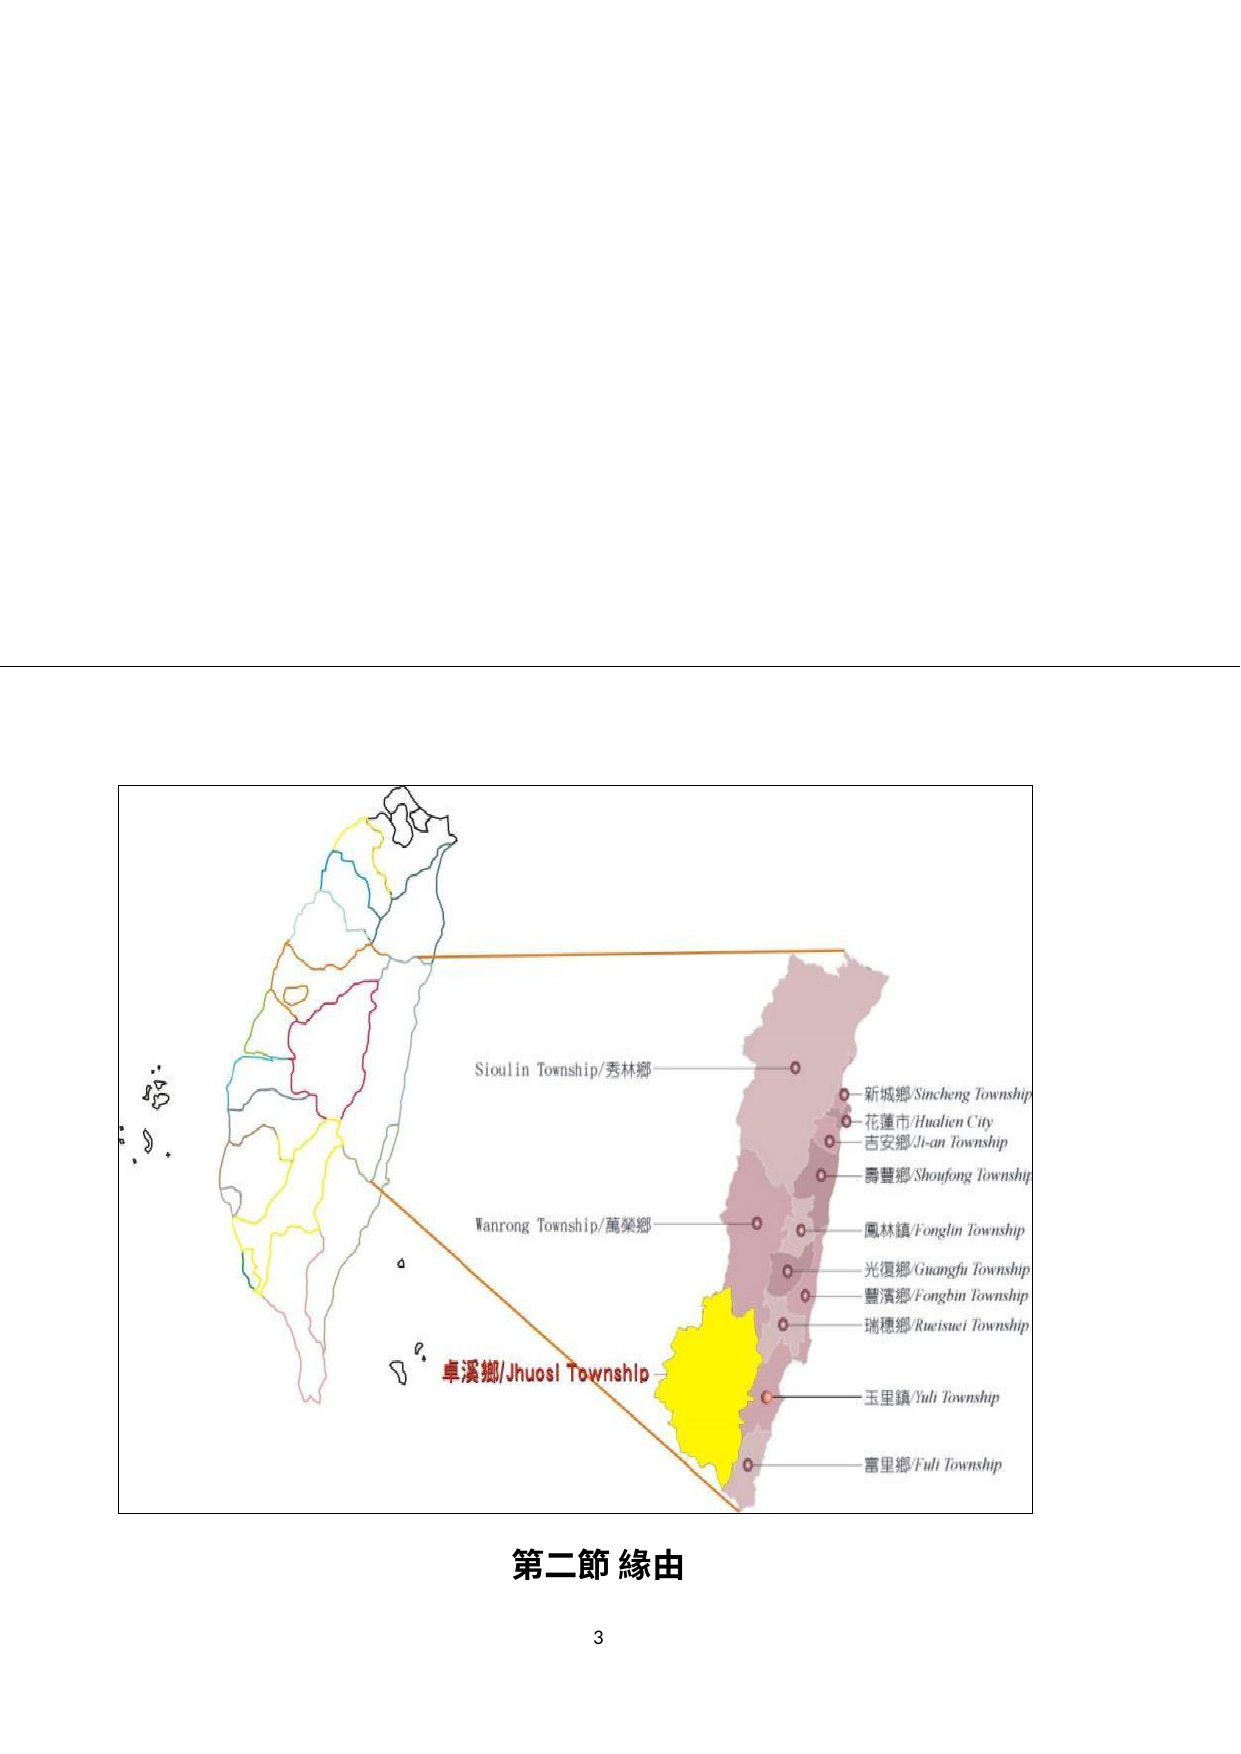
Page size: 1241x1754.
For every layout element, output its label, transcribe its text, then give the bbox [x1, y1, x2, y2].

picture [119, 786, 1032, 1513]
text 第二節 緣由 [118, 1539, 1078, 1587]
